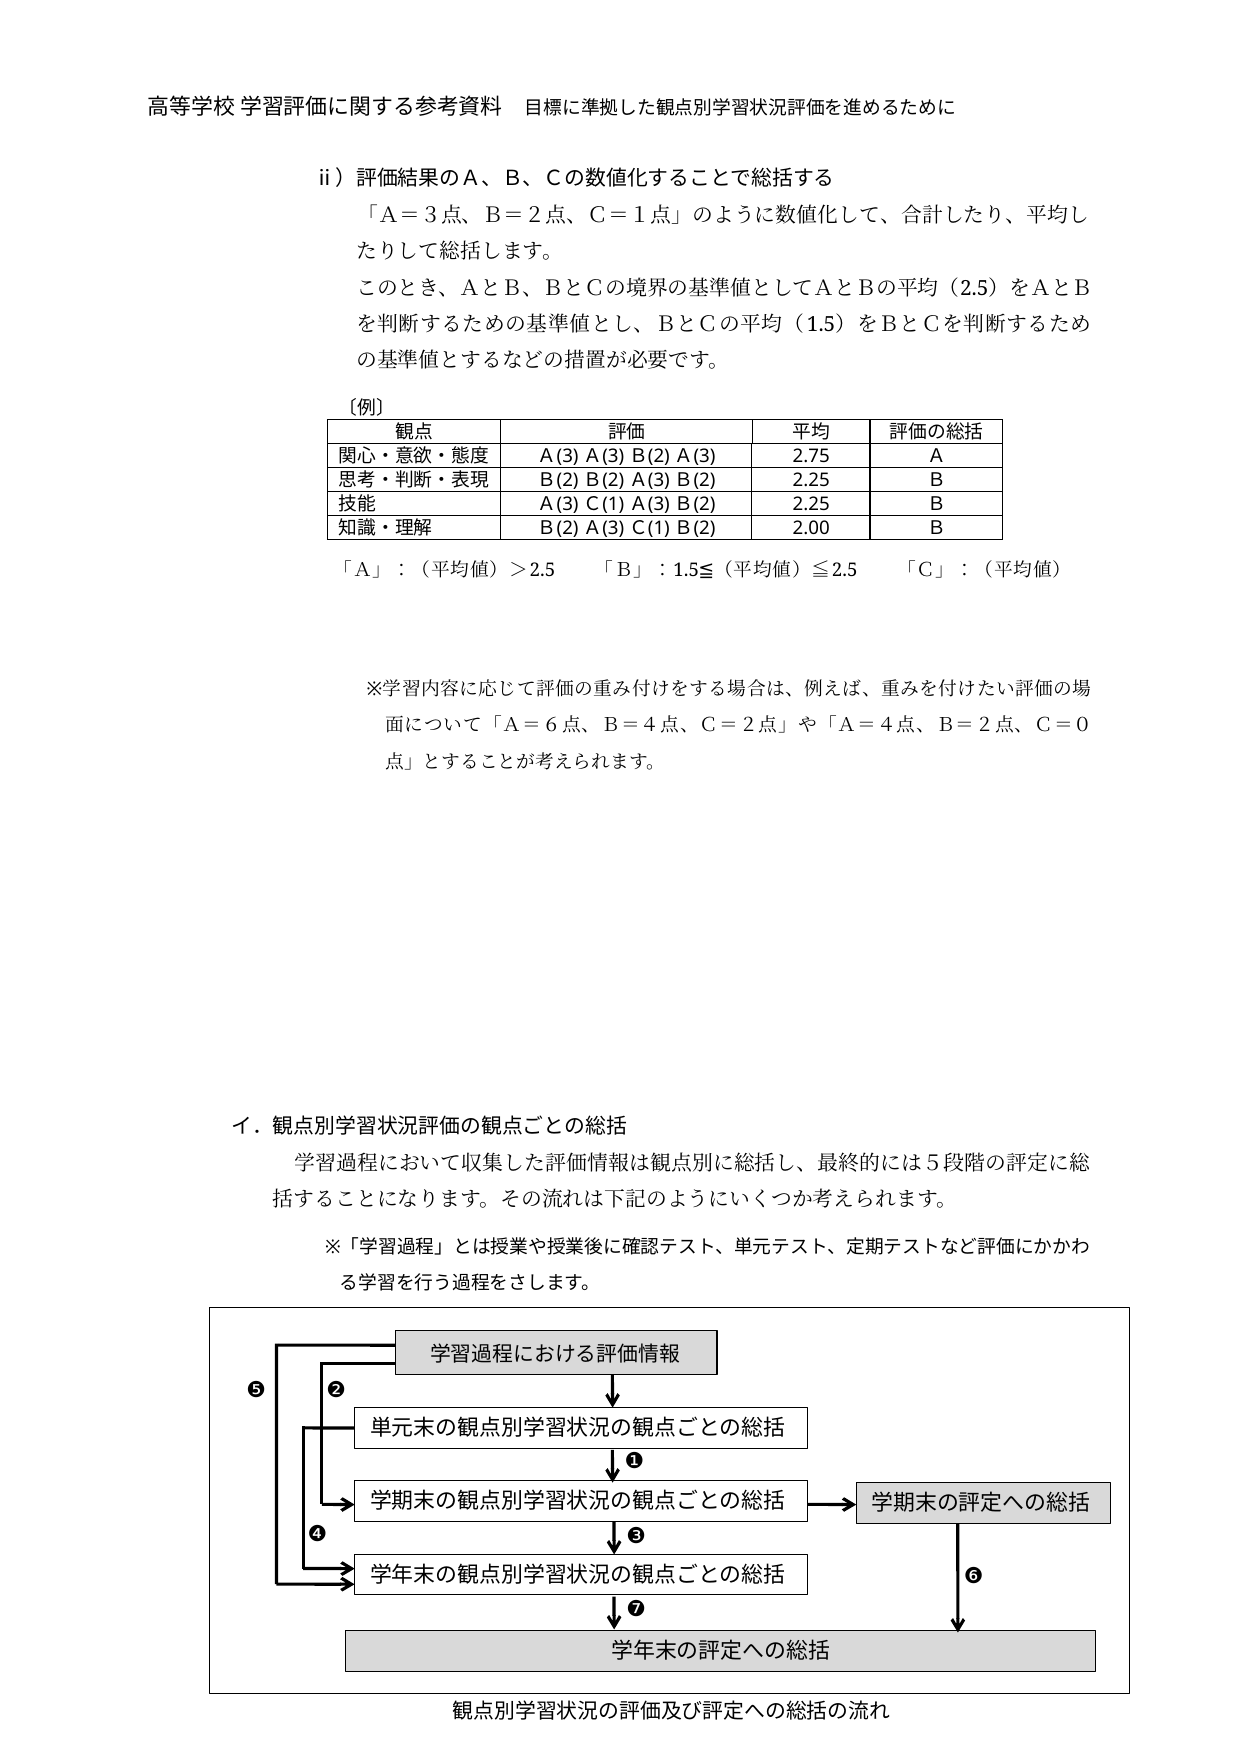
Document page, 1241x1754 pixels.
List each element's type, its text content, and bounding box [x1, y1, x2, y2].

text ※学習内容に応じて評価の重み付けをする場合は、例えば、重みを付けたい評価の場面について「Ａ＝６点、Ｂ＝４点、Ｃ＝２点」や「Ａ＝４点、Ｂ＝２点、Ｃ＝０点」とすることが考えられます。 [366, 669, 1092, 778]
text 学習過程において収集した評価情報は観点別に総括し、最終的には５段階の評定に総括することになります。その流れは下記のようにいくつか考えられます。 [148, 1143, 1092, 1216]
text 「Ａ＝３点、Ｂ＝２点、Ｃ＝１点」のように数値化して、合計したり、平均したりして総括します。 [148, 195, 1092, 268]
text ※「学習過程」とは授業や授業後に確認テスト、単元テスト、定期テストなど評価にかかわる学習を行う過程をさします。 [325, 1227, 1092, 1299]
text ⅱ）評価結果のＡ、Ｂ、Ｃの数値化することで総括する [148, 158, 1092, 195]
text イ．観点別学習状況評価の観点ごとの総括 [148, 1106, 1092, 1143]
text このとき、ＡとＢ、ＢとＣの境界の基準値としてＡとＢの平均（2.5）をＡとＢを判断するための基準値とし、ＢとＣの平均（1.5）をＢとＣを判断するための基準値とするなどの措置が必要です。 [148, 268, 1092, 377]
